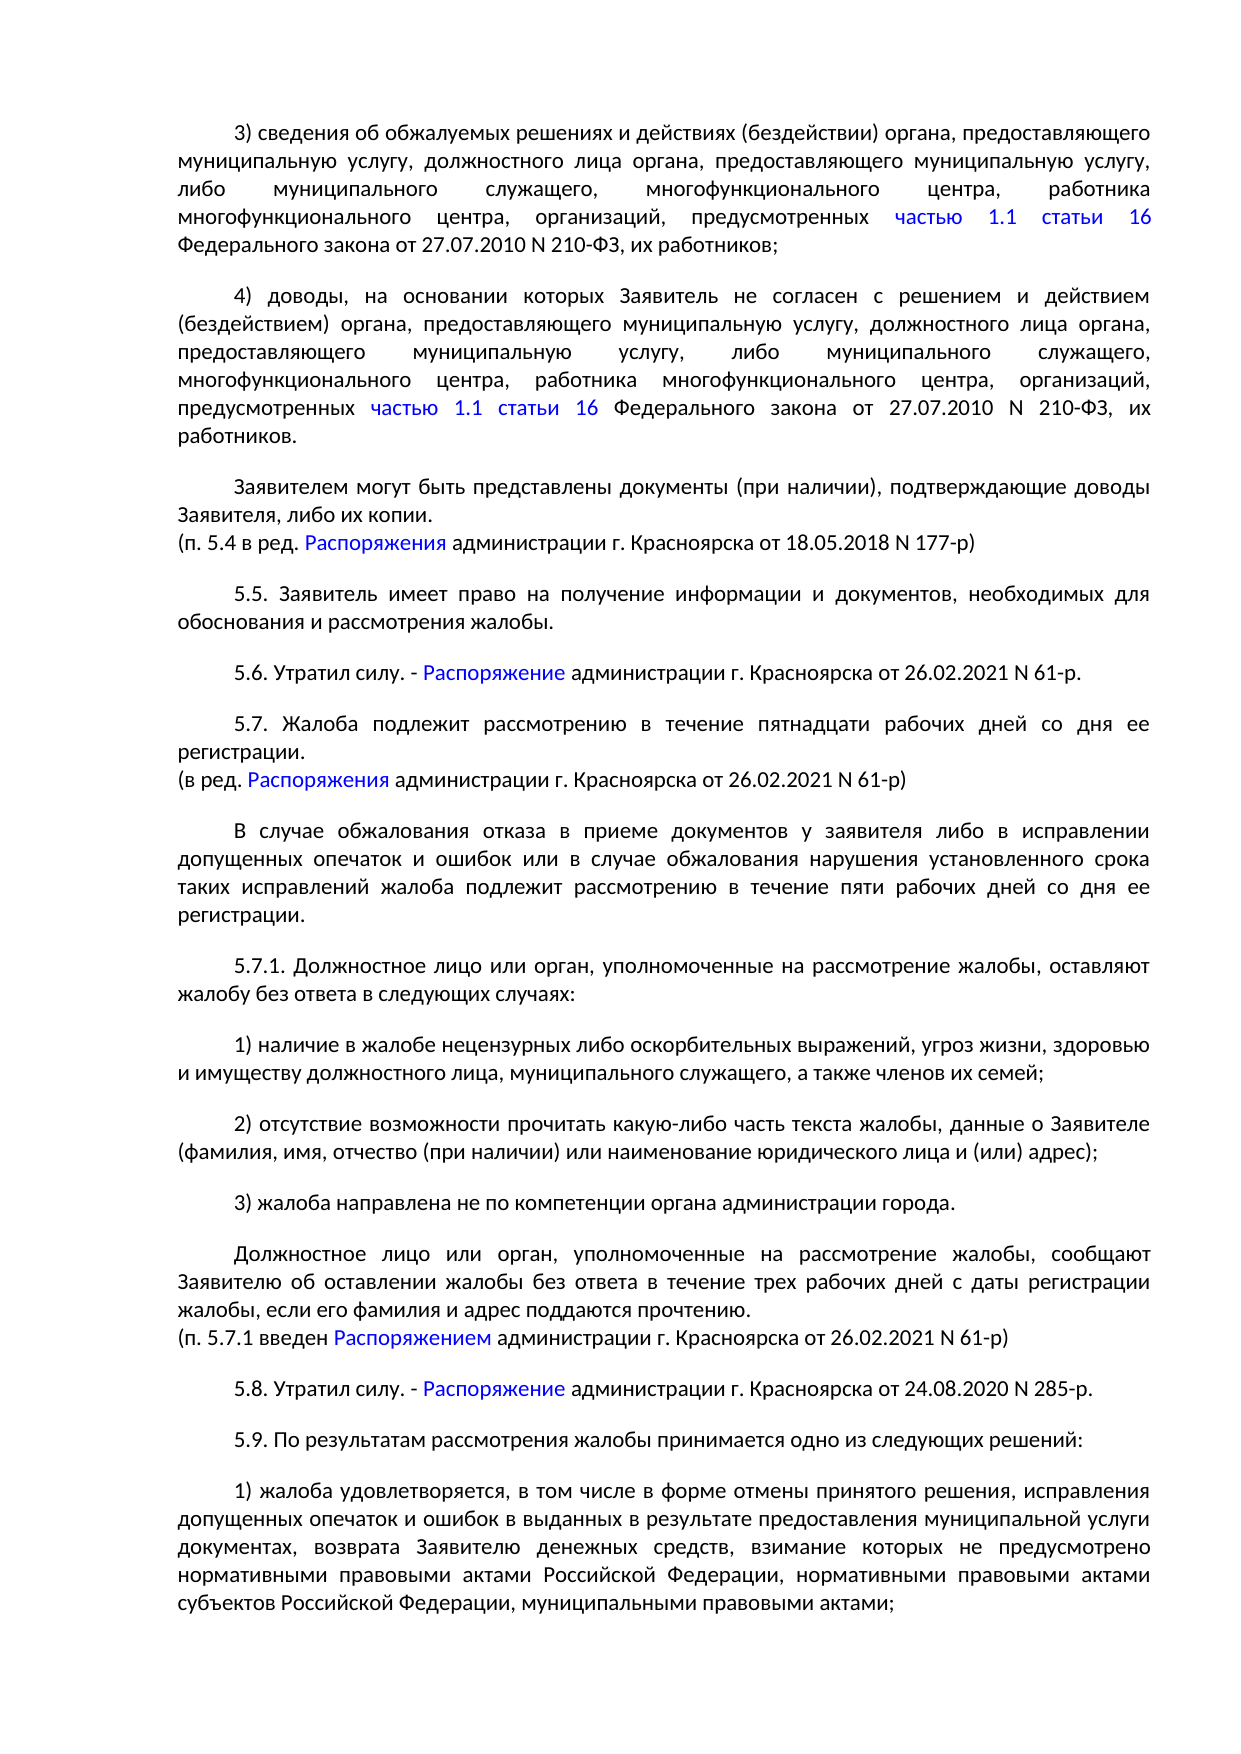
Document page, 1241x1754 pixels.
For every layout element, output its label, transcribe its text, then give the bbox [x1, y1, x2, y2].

text 1) наличие в жалобе нецензурных либо оскорбительных выражений, угроз жизни, здоровью и имуществу должностного лица, муниципального служащего, а также членов их семей; [177, 1030, 1152, 1086]
text (в ред. Распоряжения администрации г. Красноярска от 26.02.2021 N 61-р) [177, 765, 1152, 793]
text 5.7. Жалоба подлежит рассмотрению в течение пятнадцати рабочих дней со дня ее регистрации. [177, 709, 1152, 765]
text Должностное лицо или орган, уполномоченные на рассмотрение жалобы, сообщают Заявителю об оставлении жалобы без ответа в течение трех рабочих дней с даты регистрации жалобы, если его фамилия и адрес поддаются прочтению. [177, 1239, 1152, 1323]
text (п. 5.7.1 введен Распоряжением администрации г. Красноярска от 26.02.2021 N 61-р) [177, 1323, 1152, 1351]
text 5.9. По результатам рассмотрения жалобы принимается одно из следующих решений: [177, 1425, 1152, 1453]
text 5.5. Заявитель имеет право на получение информации и документов, необходимых для обоснования и рассмотрения жалобы. [177, 579, 1152, 635]
text 3) жалоба направлена не по компетенции органа администрации города. [177, 1188, 1152, 1216]
text Заявителем могут быть представлены документы (при наличии), подтверждающие доводы Заявителя, либо их копии. [177, 472, 1152, 528]
text 4) доводы, на основании которых Заявитель не согласен с решением и действием (бездействием) органа, предоставляющего муниципальную услугу, должностного лица органа, предоставляющего муниципальную услугу, либо муниципального служащего, многофункционального центра, работника многофункционального центра, организаций, предусмотренных частью 1.1 статьи 16 Федерального закона от 27.07.2010 N 210-ФЗ, их работников. [177, 281, 1152, 449]
text 5.6. Утратил силу. - Распоряжение администрации г. Красноярска от 26.02.2021 N 61-р. [177, 658, 1152, 686]
text 1) жалоба удовлетворяется, в том числе в форме отмены принятого решения, исправления допущенных опечаток и ошибок в выданных в результате предоставления муниципальной услуги документах, возврата Заявителю денежных средств, взимание которых не предусмотрено нормативными правовыми актами Российской Федерации, нормативными правовыми актами субъектов Российской Федерации, муниципальными правовыми актами; [177, 1476, 1152, 1616]
text (п. 5.4 в ред. Распоряжения администрации г. Красноярска от 18.05.2018 N 177-р) [177, 528, 1152, 556]
text 3) сведения об обжалуемых решениях и действиях (бездействии) органа, предоставляющего муниципальную услугу, должностного лица органа, предоставляющего муниципальную услугу, либо муниципального служащего, многофункционального центра, работника многофункционального центра, организаций, предусмотренных частью 1.1 статьи 16 Федерального закона от 27.07.2010 N 210-ФЗ, их работников; [177, 118, 1152, 258]
text 2) отсутствие возможности прочитать какую-либо часть текста жалобы, данные о Заявителе (фамилия, имя, отчество (при наличии) или наименование юридического лица и (или) адрес); [177, 1109, 1152, 1165]
text 5.7.1. Должностное лицо или орган, уполномоченные на рассмотрение жалобы, оставляют жалобу без ответа в следующих случаях: [177, 951, 1152, 1007]
text В случае обжалования отказа в приеме документов у заявителя либо в исправлении допущенных опечаток и ошибок или в случае обжалования нарушения установленного срока таких исправлений жалоба подлежит рассмотрению в течение пяти рабочих дней со дня ее регистрации. [177, 816, 1152, 928]
text 5.8. Утратил силу. - Распоряжение администрации г. Красноярска от 24.08.2020 N 285-р. [177, 1374, 1152, 1402]
